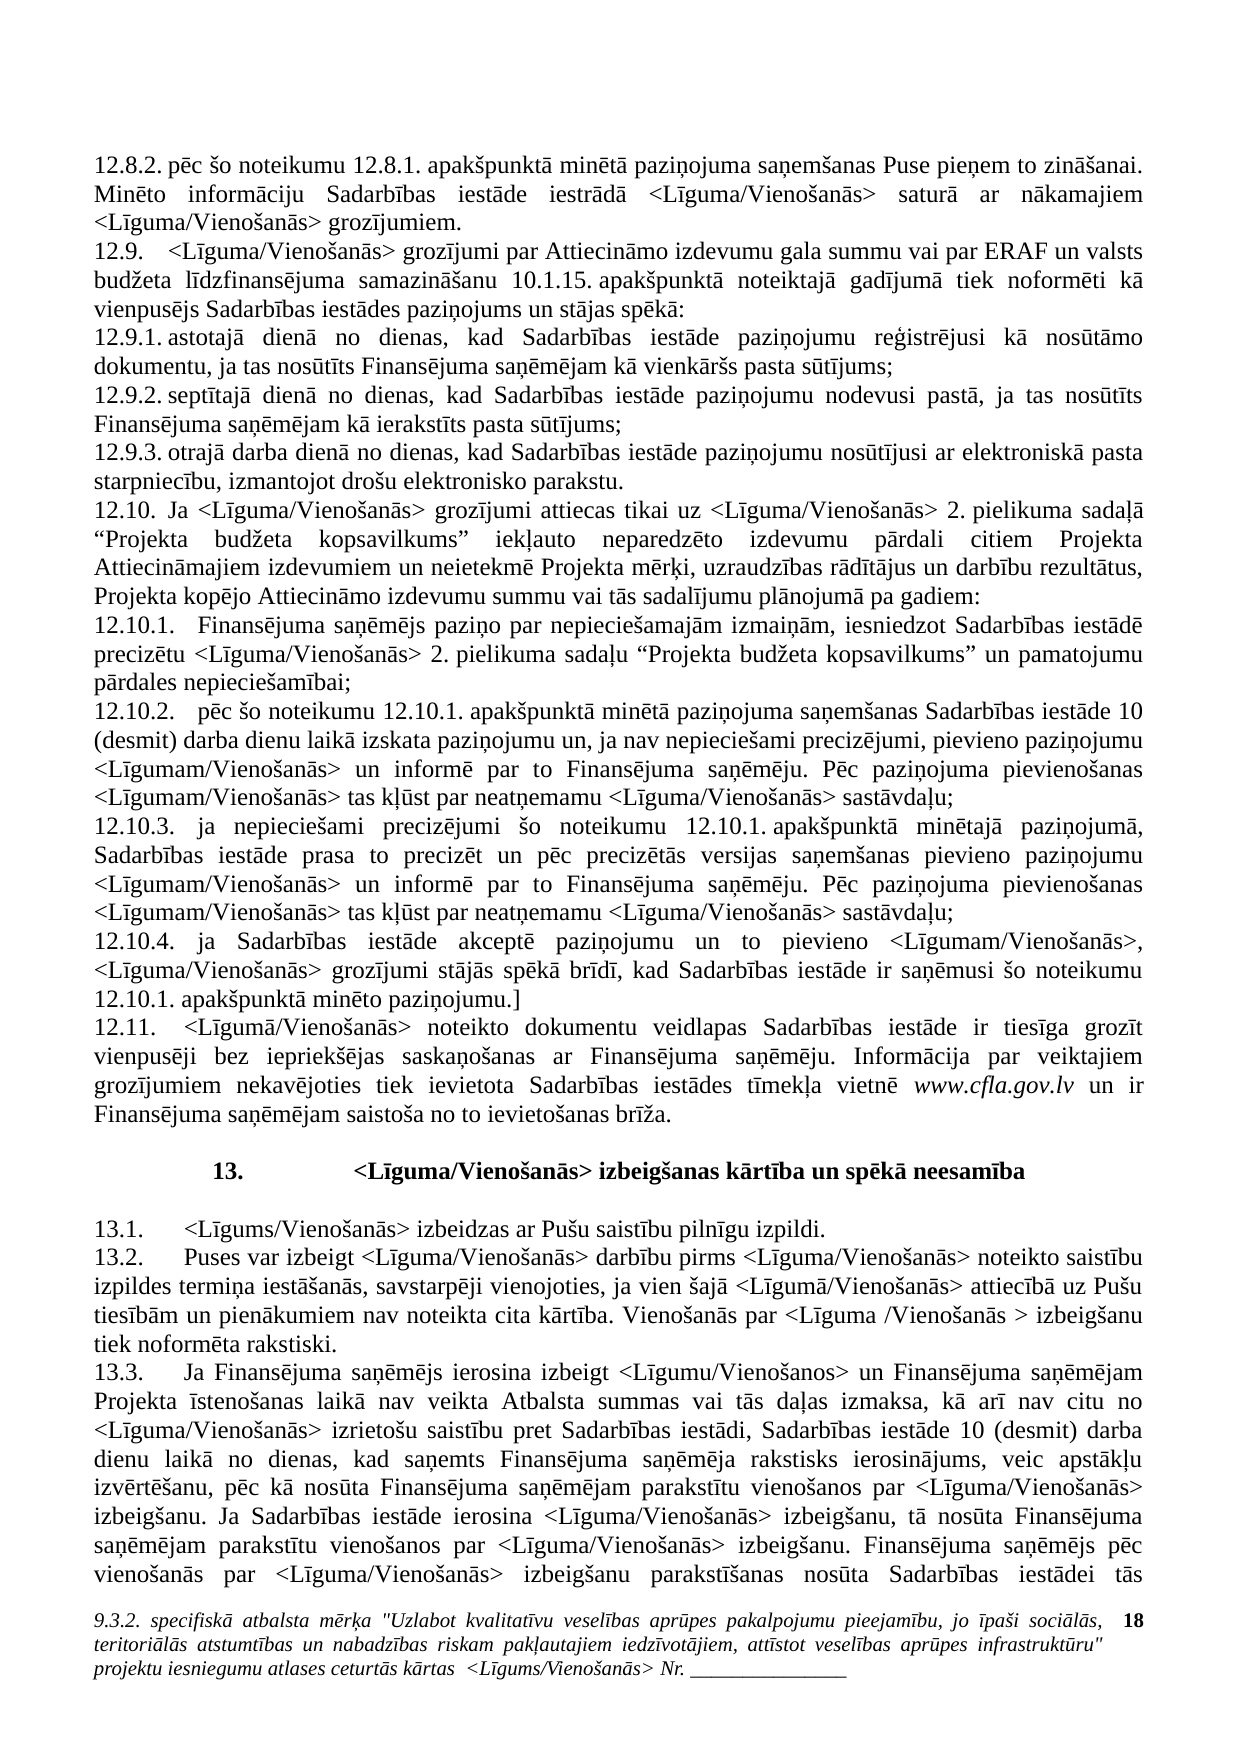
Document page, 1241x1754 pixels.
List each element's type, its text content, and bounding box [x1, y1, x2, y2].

list Ja <Līguma/Vienošanās> grozījumi attiecas tikai uz <Līguma/Vienošanās> 2. pielikuma sadaļā “Projekta budžeta kopsavilkums” iekļauto neparedzēto izdevumu pārdali citiem Projekta Attiecināmajiem izdevumiem un neietekmē Projekta mērķi, uzraudzības rādītājus un darbību rezultātus, Projekta kopējo Attiecināmo izdevumu summu vai tās sadalījumu plānojumā pa gadiem: [94, 495, 1144, 610]
list pēc šo noteikumu 12.8.1. apakšpunktā minētā paziņojuma saņemšanas Puse pieņem to zināšanai. Minēto informāciju Sadarbības iestāde iestrādā <Līguma/Vienošanās> saturā ar nākamajiem <Līguma/Vienošanās> grozījumiem. [94, 150, 1144, 236]
list <Līguma/Vienošanās> grozījumi par Attiecināmo izdevumu gala summu vai par ERAF un valsts budžeta līdzfinansējuma samazināšanu 10.1.15. apakšpunktā noteiktajā gadījumā tiek noformēti kā vienpusējs Sadarbības iestādes paziņojums un stājas spēkā: [94, 236, 1144, 322]
list otrajā darba dienā no dienas, kad Sadarbības iestāde paziņojumu nosūtījusi ar elektroniskā pasta starpniecību, izmantojot drošu elektronisko parakstu. [94, 437, 1144, 495]
list septītajā dienā no dienas, kad Sadarbības iestāde paziņojumu nodevusi pastā, ja tas nosūtīts Finansējuma saņēmējam kā ierakstīts pasta sūtījums; [94, 380, 1144, 437]
list ja Sadarbības iestāde akceptē paziņojumu un to pievieno <Līgumam/Vienošanās>, <Līguma/Vienošanās> grozījumi stājās spēkā brīdī, kad Sadarbības iestāde ir saņēmusi šo noteikumu 12.10.1. apakšpunktā minēto paziņojumu.] [94, 926, 1144, 1012]
list astotajā dienā no dienas, kad Sadarbības iestāde paziņojumu reģistrējusi kā nosūtāmo dokumentu, ja tas nosūtīts Finansējuma saņēmējam kā vienkāršs pasta sūtījums; [94, 322, 1144, 380]
list Puses var izbeigt <Līguma/Vienošanās> darbību pirms <Līguma/Vienošanās> noteikto saistību izpildes termiņa iestāšanās, savstarpēji vienojoties, ja vien šajā <Līgumā/Vienošanās> attiecībā uz Pušu tiesībām un pienākumiem nav noteikta cita kārtība. Vienošanās par <Līguma /Vienošanās > izbeigšanu tiek noformēta rakstiski. [94, 1242, 1144, 1357]
list <Līgumā/Vienošanās> noteikto dokumentu veidlapas Sadarbības iestāde ir tiesīga grozīt vienpusēji bez iepriekšējas saskaņošanas ar Finansējuma saņēmēju. Informācija par veiktajiem grozījumiem nekavējoties tiek ievietota Sadarbības iestādes tīmekļa vietnē www.cfla.gov.lv un ir Finansējuma saņēmējam saistoša no to ievietošanas brīža. [94, 1012, 1144, 1127]
list <Līguma/Vienošanās> izbeigšanas kārtība un spēkā neesamība [94, 1156, 1144, 1185]
list <Līgums/Vienošanās> izbeidzas ar Pušu saistību pilnīgu izpildi. [94, 1214, 1144, 1242]
list ja nepieciešami precizējumi šo noteikumu 12.10.1. apakšpunktā minētajā paziņojumā, Sadarbības iestāde prasa to precizēt un pēc precizētās versijas saņemšanas pievieno paziņojumu <Līgumam/Vienošanās> un informē par to Finansējuma saņēmēju. Pēc paziņojuma pievienošanas <Līgumam/Vienošanās> tas kļūst par neatņemamu <Līguma/Vienošanās> sastāvdaļu; [94, 811, 1144, 926]
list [94, 1357, 1144, 1587]
list pēc šo noteikumu 12.10.1. apakšpunktā minētā paziņojuma saņemšanas Sadarbības iestāde 10 (desmit) darba dienu laikā izskata paziņojumu un, ja nav nepieciešami precizējumi, pievieno paziņojumu <Līgumam/Vienošanās> un informē par to Finansējuma saņēmēju. Pēc paziņojuma pievienošanas <Līgumam/Vienošanās> tas kļūst par neatņemamu <Līguma/Vienošanās> sastāvdaļu; [94, 696, 1144, 811]
list Finansējuma saņēmējs paziņo par nepieciešamajām izmaiņām, iesniedzot Sadarbības iestādē precizētu <Līguma/Vienošanās> 2. pielikuma sadaļu “Projekta budžeta kopsavilkums” un pamatojumu pārdales nepieciešamībai; [94, 610, 1144, 696]
